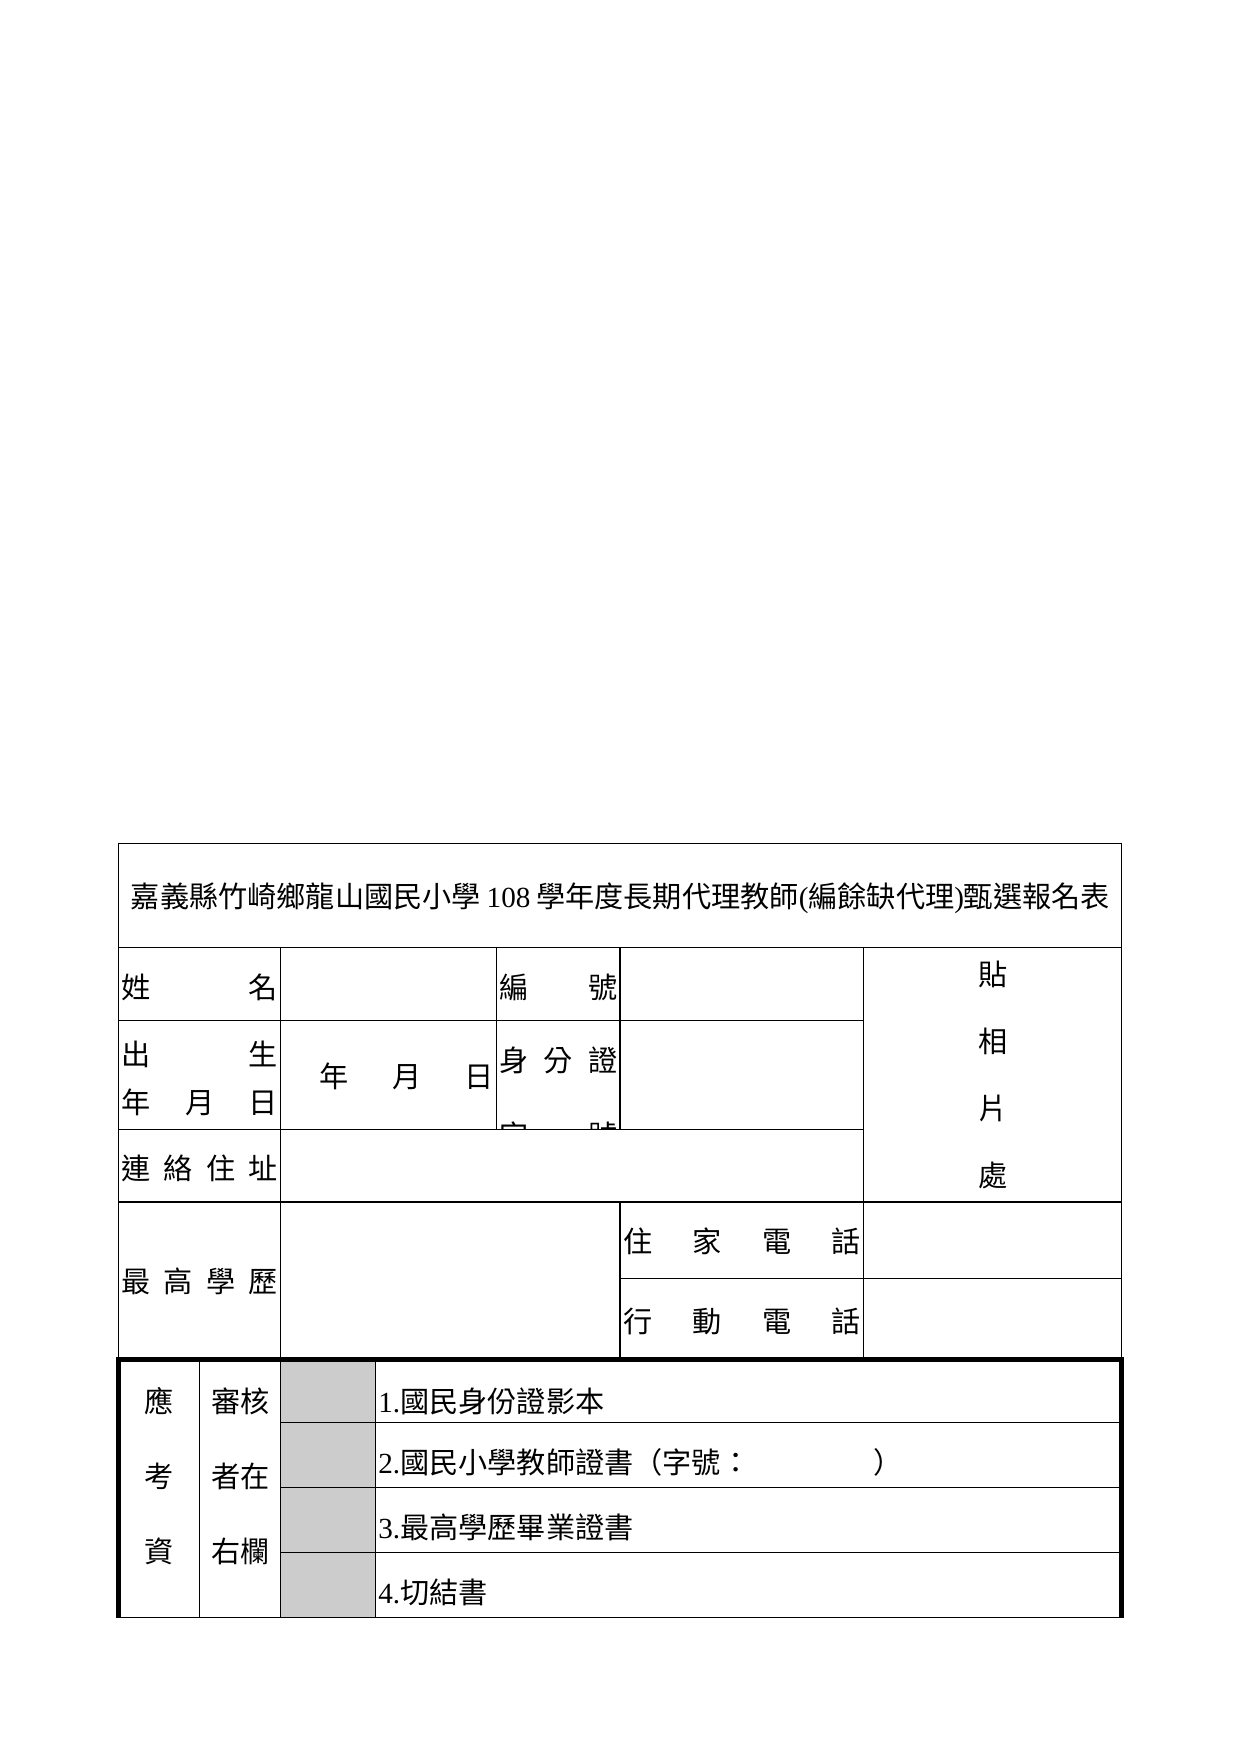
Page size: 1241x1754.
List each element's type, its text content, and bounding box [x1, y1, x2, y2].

table_cell 3.最高學歷畢業證書 [376, 1488, 1119, 1552]
table_cell 審核者在右欄打 [200, 1362, 280, 1617]
table_cell [864, 1279, 1121, 1357]
table_cell 出生 年月日 [119, 1021, 280, 1128]
table_cell 應 考 資 格 [121, 1362, 199, 1617]
table_cell [281, 1423, 375, 1487]
table_header 嘉義縣竹崎鄉龍山國民小學108學年度長期代理教師(編餘缺代理)甄選報名表 [119, 844, 1121, 947]
table_cell [281, 1553, 375, 1617]
table_cell [621, 1021, 863, 1128]
table_cell 4.切結書 [376, 1553, 1119, 1617]
table_cell 貼相片處 [864, 948, 1121, 1201]
table_cell 姓名 [119, 948, 280, 1020]
table_cell 年 月 日 [281, 1021, 496, 1128]
table_cell 最高學歷 [119, 1203, 280, 1357]
table_cell 2.國民小學教師證書（字號： ） [376, 1423, 1119, 1487]
table_cell 行動電話 [621, 1279, 863, 1357]
table_cell [281, 1130, 863, 1201]
table_cell 住家電話 [621, 1203, 863, 1277]
table_cell [281, 1362, 375, 1422]
table_cell [281, 948, 496, 1020]
table_cell 1.國民身份證影本 [376, 1362, 1119, 1422]
table_cell 編號 [497, 948, 619, 1020]
table_cell [864, 1203, 1121, 1277]
table_cell 連絡住址 [119, 1130, 280, 1201]
table_cell [621, 948, 863, 1020]
table_cell 身分證 字號 [497, 1021, 619, 1128]
table_cell [281, 1203, 619, 1357]
table_cell [281, 1488, 375, 1552]
